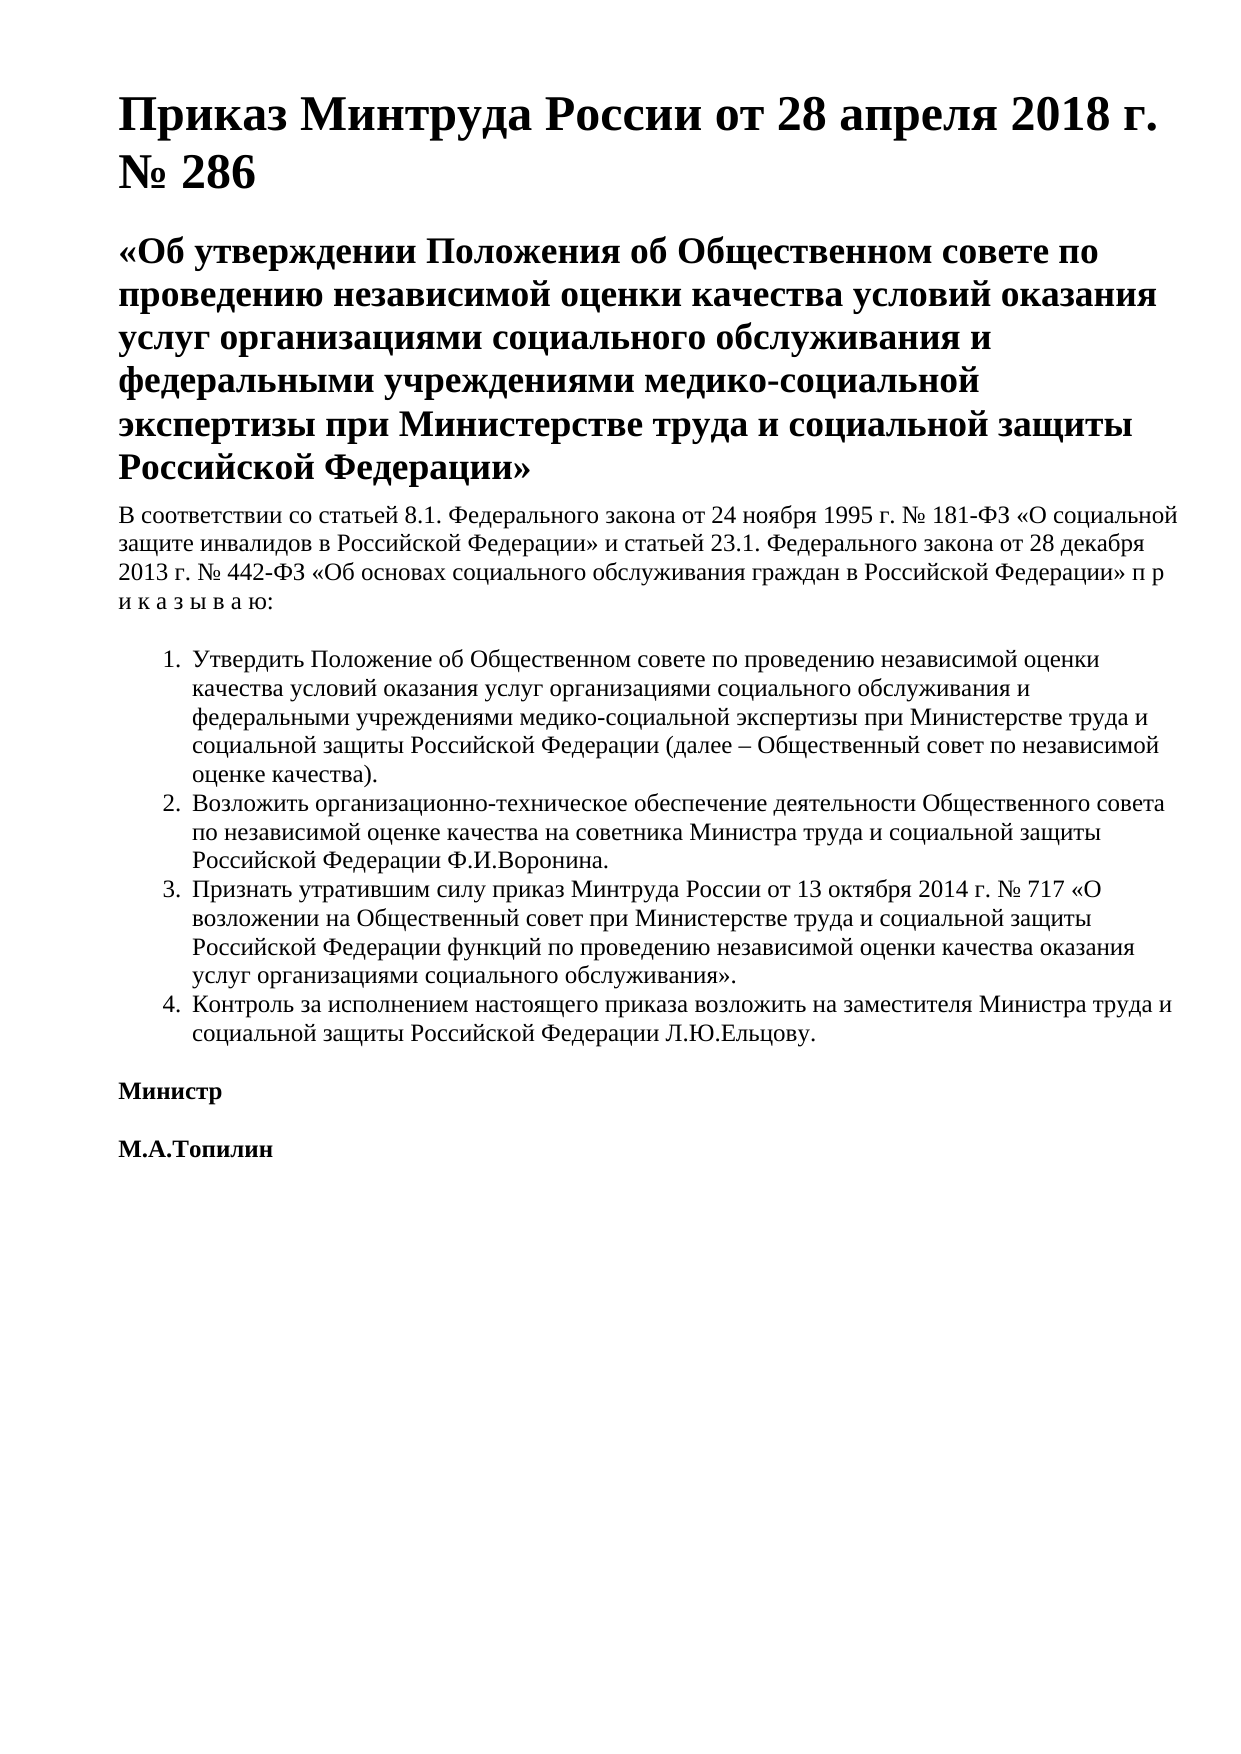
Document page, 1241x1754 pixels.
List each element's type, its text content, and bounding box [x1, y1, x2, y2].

text М.А.Топилин [118, 1134, 1181, 1163]
list Признать утратившим силу приказ Минтруда России от 13 октября 2014 г. № 717 «О возложении на Общественный совет при Министерстве труда и социальной защиты Российской Федерации функций по проведению независимой оценки качества оказания услуг организациями социального обслуживания». [162, 874, 1181, 989]
list Утвердить Положение об Общественном совете по проведению независимой оценки качества условий оказания услуг организациями социального обслуживания и федеральными учреждениями медико-социальной экспертизы при Министерстве труда и социальной защиты Российской Федерации (далее – Общественный совет по независимой оценке качества). [162, 644, 1181, 788]
list Возложить организационно-техническое обеспечение деятельности Общественного совета по независимой оценке качества на советника Министра труда и социальной защиты Российской Федерации Ф.И.Воронина. [162, 788, 1181, 874]
text Министр [118, 1076, 1181, 1105]
list Контроль за исполнением настоящего приказа возложить на заместителя Министра труда и социальной защиты Российской Федерации Л.Ю.Ельцову. [162, 989, 1181, 1047]
subtitle Приказ Минтруда России от 28 апреля 2018 г. № 286 [118, 84, 1181, 199]
text В соответствии со статьей 8.1. Федерального закона от 24 ноября 1995 г. № 181-ФЗ «О социальной защите инвалидов в Российской Федерации» и статьей 23.1. Федерального закона от 28 декабря 2013 г. № 442-ФЗ «Об основах социального обслуживания граждан в Российской Федерации» п р и к а з ы в а ю: [118, 500, 1181, 615]
subtitle «Об утверждении Положения об Общественном совете по проведению независимой оценки качества условий оказания услуг организациями социального обслуживания и федеральными учреждениями медико-социальной экспертизы при Министерстве труда и социальной защиты Российской Федерации» [118, 228, 1181, 487]
